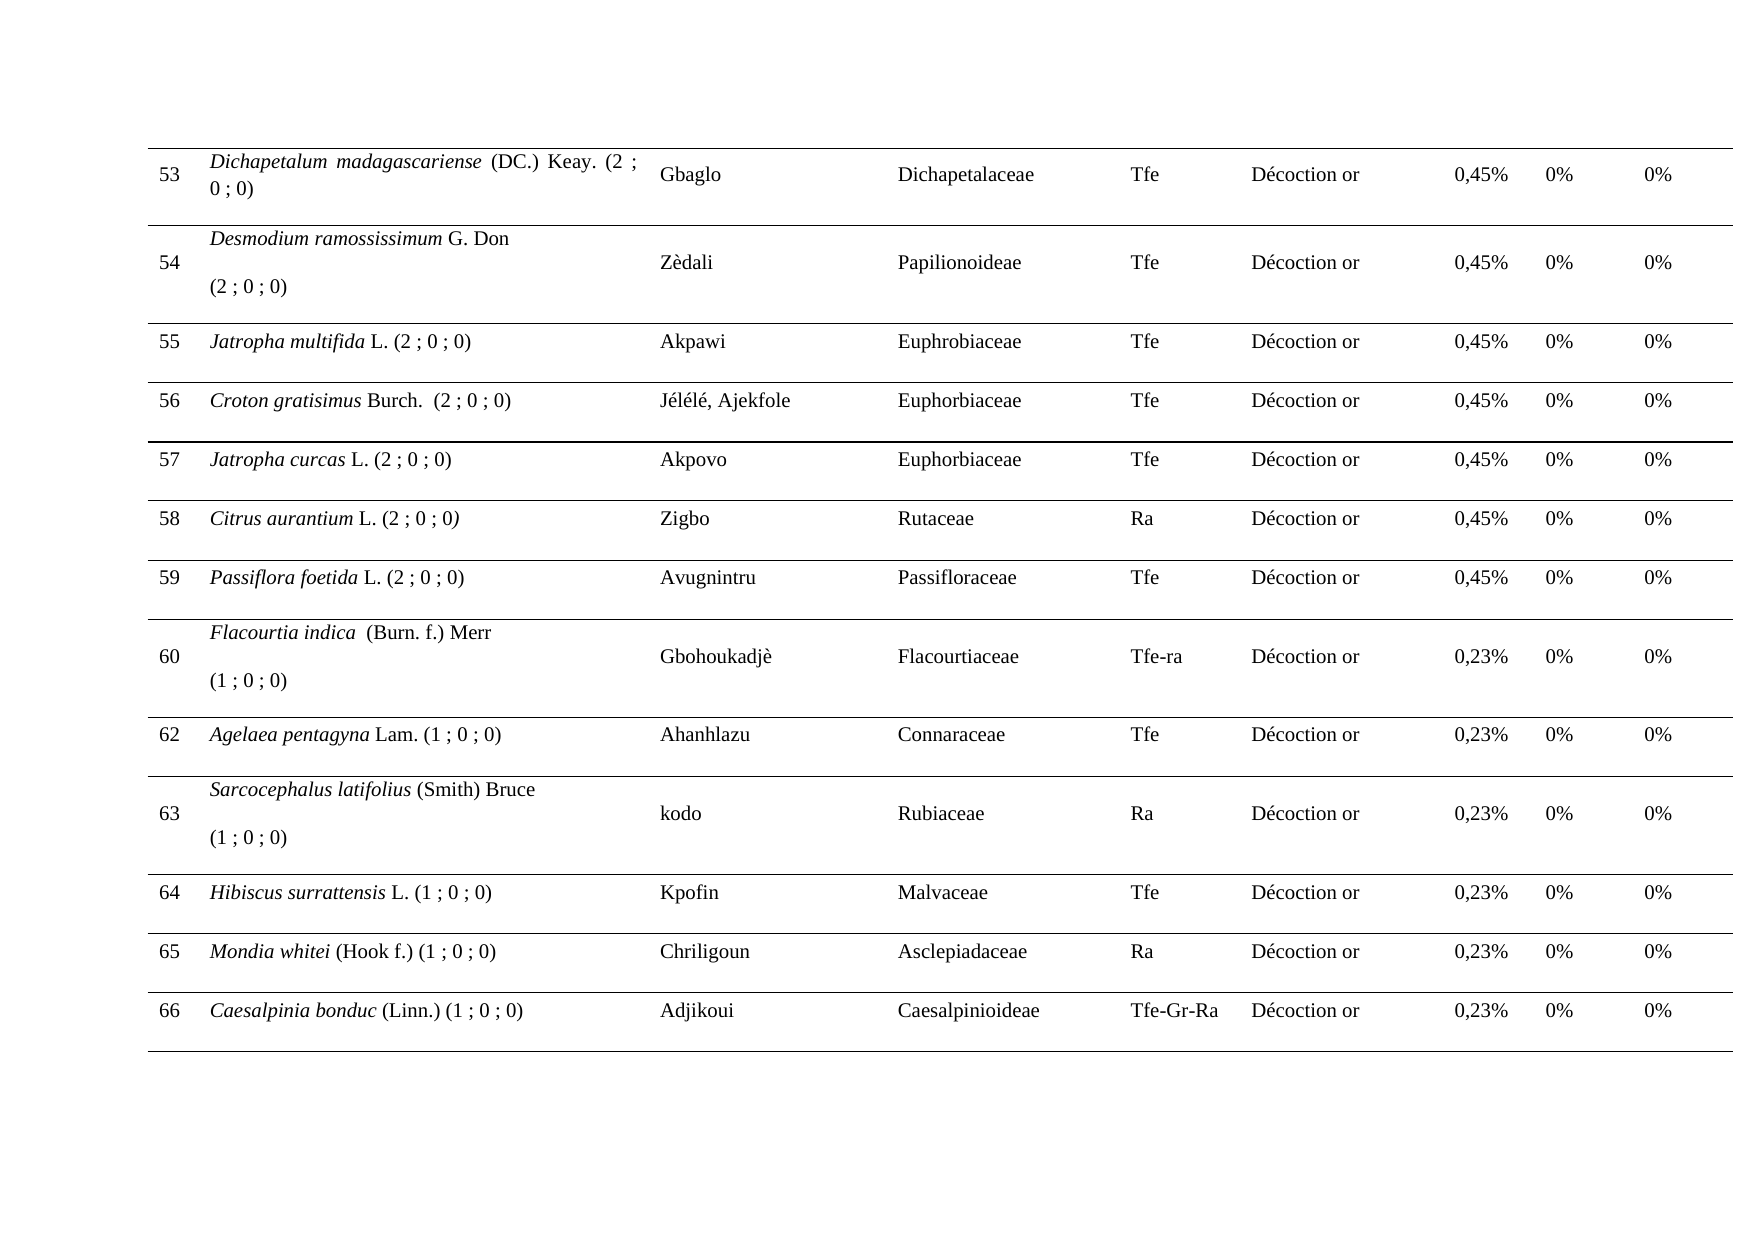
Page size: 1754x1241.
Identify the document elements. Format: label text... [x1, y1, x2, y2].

table_cell 60 [148, 620, 198, 717]
table_cell Chriligoun [649, 934, 886, 992]
table_cell 0% [1534, 875, 1633, 933]
table_cell Rutaceae [886, 501, 1119, 559]
table_cell Citrus aurantium L. (2 ; 0 ; 0) [198, 501, 648, 559]
table_cell 56 [148, 383, 198, 441]
table_cell 0% [1633, 620, 1733, 717]
table_cell Décoction or [1240, 501, 1443, 559]
table_cell Décoction or [1240, 149, 1443, 225]
table_cell 0% [1633, 383, 1733, 441]
table_cell 0,45% [1443, 149, 1534, 225]
table_cell Desmodium ramossissimum G. Don (2 ; 0 ; 0) [198, 226, 648, 323]
table_cell Tfe [1119, 149, 1240, 225]
table_cell 0,23% [1443, 620, 1534, 717]
table_cell 58 [148, 501, 198, 559]
table_cell 0,23% [1443, 718, 1534, 776]
table_cell 54 [148, 226, 198, 323]
table_cell Décoction or [1240, 993, 1443, 1051]
table_cell 65 [148, 934, 198, 992]
table_cell Décoction or [1240, 443, 1443, 500]
table_cell Tfe-Gr-Ra [1119, 993, 1240, 1051]
table_cell 0,45% [1443, 501, 1534, 559]
table_cell Avugnintru [649, 561, 886, 618]
table_cell 66 [148, 993, 198, 1051]
table_cell Hibiscus surrattensis L. (1 ; 0 ; 0) [198, 875, 648, 933]
table_cell 59 [148, 561, 198, 618]
table_cell 0% [1633, 777, 1733, 874]
table_cell Jélélé, Ajekfole [649, 383, 886, 441]
table_cell 0% [1633, 561, 1733, 618]
table_cell 0% [1534, 501, 1633, 559]
table_cell 0% [1633, 226, 1733, 323]
table_cell Dichapetalaceae [886, 149, 1119, 225]
table_cell 0,45% [1443, 561, 1534, 618]
table_cell Décoction or [1240, 934, 1443, 992]
table_cell Ra [1119, 934, 1240, 992]
table_cell 0,23% [1443, 777, 1534, 874]
table_cell Décoction or [1240, 561, 1443, 618]
table_cell Rubiaceae [886, 777, 1119, 874]
table_cell 0,45% [1443, 443, 1534, 500]
table_cell 0,23% [1443, 934, 1534, 992]
table_cell 0,23% [1443, 993, 1534, 1051]
table_cell 53 [148, 149, 198, 225]
table_cell 0% [1633, 443, 1733, 500]
table_cell Connaraceae [886, 718, 1119, 776]
table_cell Caesalpinioideae [886, 993, 1119, 1051]
table_cell Décoction or [1240, 383, 1443, 441]
table_cell Caesalpinia bonduc (Linn.) (1 ; 0 ; 0) [198, 993, 648, 1051]
table_cell Ahanhlazu [649, 718, 886, 776]
table_cell 0% [1534, 149, 1633, 225]
table_cell Jatropha multifida L. (2 ; 0 ; 0) [198, 324, 648, 382]
table_cell Akpawi [649, 324, 886, 382]
table_cell 0% [1633, 324, 1733, 382]
table_cell Ra [1119, 777, 1240, 874]
table_cell Décoction or [1240, 875, 1443, 933]
table_cell Passiflora foetida L. (2 ; 0 ; 0) [198, 561, 648, 618]
table_cell 0% [1534, 620, 1633, 717]
table_cell 0,45% [1443, 226, 1534, 323]
table_cell Gbaglo [649, 149, 886, 225]
table_cell Agelaea pentagyna Lam. (1 ; 0 ; 0) [198, 718, 648, 776]
table_cell Dichapetalum madagascariense (DC.) Keay. (2 ; 0 ; 0) [198, 149, 648, 225]
table_cell Euphorbiaceae [886, 443, 1119, 500]
table_cell 0% [1633, 934, 1733, 992]
table_cell 0,45% [1443, 324, 1534, 382]
table_cell Décoction or [1240, 777, 1443, 874]
table_cell 62 [148, 718, 198, 776]
table_cell 57 [148, 443, 198, 500]
table_cell 0% [1534, 443, 1633, 500]
table_cell Tfe [1119, 561, 1240, 618]
table_cell Flacourtia indica (Burn. f.) Merr (1 ; 0 ; 0) [198, 620, 648, 717]
table_cell 0% [1534, 383, 1633, 441]
table_cell Tfe [1119, 443, 1240, 500]
table_cell Zèdali [649, 226, 886, 323]
table_cell 64 [148, 875, 198, 933]
table_cell Zigbo [649, 501, 886, 559]
table_cell 63 [148, 777, 198, 874]
table_cell 0% [1633, 875, 1733, 933]
table_cell Asclepiadaceae [886, 934, 1119, 992]
table_cell 0% [1633, 149, 1733, 225]
table_cell Euphrobiaceae [886, 324, 1119, 382]
table_cell Kpofin [649, 875, 886, 933]
table_cell 55 [148, 324, 198, 382]
table_cell Adjikoui [649, 993, 886, 1051]
table_cell Passifloraceae [886, 561, 1119, 618]
table_cell Papilionoideae [886, 226, 1119, 323]
table_cell Décoction or [1240, 718, 1443, 776]
table_cell Décoction or [1240, 226, 1443, 323]
table_cell Tfe [1119, 718, 1240, 776]
table_cell Décoction or [1240, 620, 1443, 717]
table_cell 0% [1534, 561, 1633, 618]
table_cell Malvaceae [886, 875, 1119, 933]
table_cell Sarcocephalus latifolius (Smith) Bruce (1 ; 0 ; 0) [198, 777, 648, 874]
table_cell Croton gratisimus Burch. (2 ; 0 ; 0) [198, 383, 648, 441]
table_cell Euphorbiaceae [886, 383, 1119, 441]
table_cell 0% [1534, 993, 1633, 1051]
table_cell 0,23% [1443, 875, 1534, 933]
table_cell Jatropha curcas L. (2 ; 0 ; 0) [198, 443, 648, 500]
table_cell Tfe [1119, 324, 1240, 382]
table_cell Mondia whitei (Hook f.) (1 ; 0 ; 0) [198, 934, 648, 992]
table_cell Tfe-ra [1119, 620, 1240, 717]
table_cell Décoction or [1240, 324, 1443, 382]
table_cell 0% [1633, 718, 1733, 776]
table_cell 0% [1534, 777, 1633, 874]
table_cell Tfe [1119, 383, 1240, 441]
table_cell 0% [1534, 226, 1633, 323]
table_cell Gbohoukadjè [649, 620, 886, 717]
table_cell Ra [1119, 501, 1240, 559]
table_cell 0% [1534, 324, 1633, 382]
table_cell Tfe [1119, 875, 1240, 933]
table_cell 0% [1534, 718, 1633, 776]
table_cell 0,45% [1443, 383, 1534, 441]
table_cell 0% [1534, 934, 1633, 992]
table_cell Tfe [1119, 226, 1240, 323]
table_cell Flacourtiaceae [886, 620, 1119, 717]
table_cell kodo [649, 777, 886, 874]
table_cell 0% [1633, 993, 1733, 1051]
table_cell Akpovo [649, 443, 886, 500]
table_cell 0% [1633, 501, 1733, 559]
